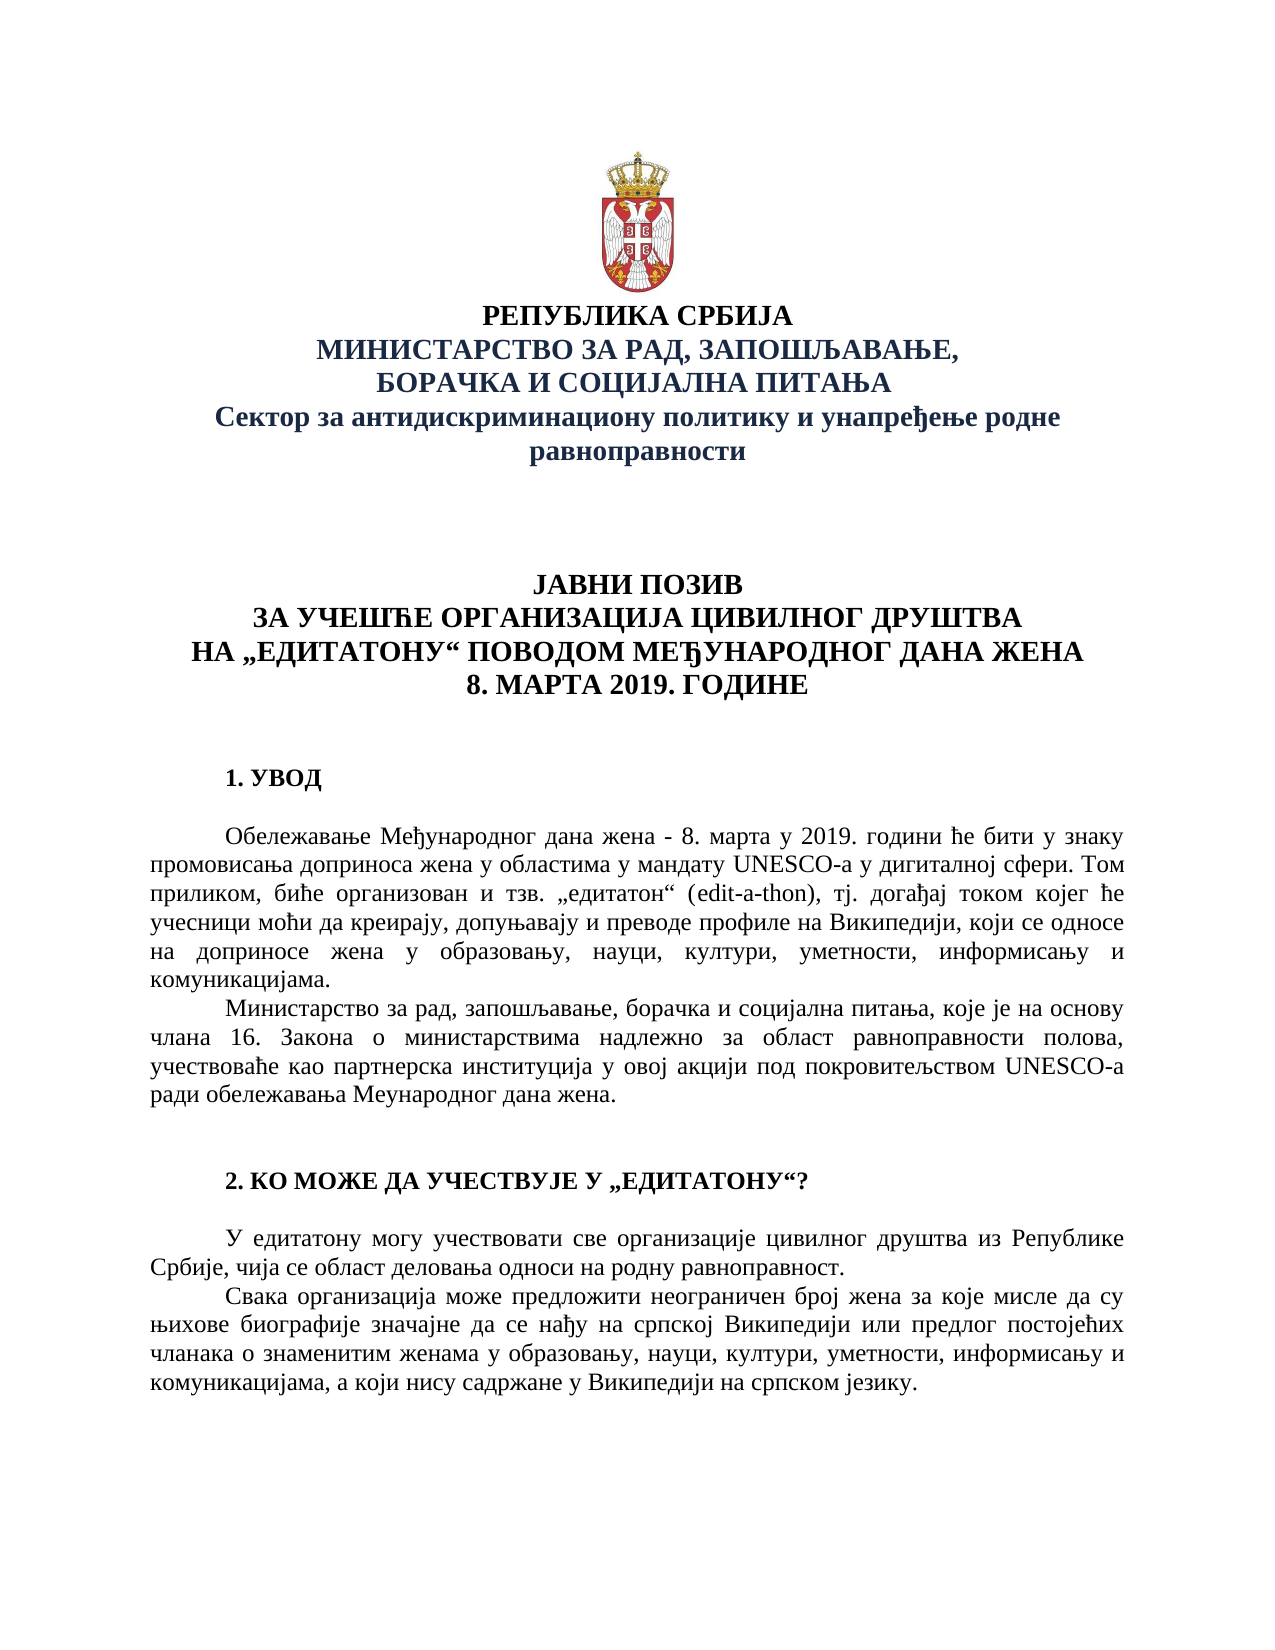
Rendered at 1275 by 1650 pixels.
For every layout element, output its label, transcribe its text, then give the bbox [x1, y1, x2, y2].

text ЈАВНИ ПОЗИВ [150, 567, 1125, 600]
text БОРАЧКА И СОЦИЈАЛНА ПИТАЊА Сектор за антидискриминациону политику и унапређење родне равноправности [150, 366, 1125, 466]
text 1. УВОД [150, 763, 1125, 792]
picture [587, 150, 688, 299]
text МИНИСТАРСТВО ЗА РАД, ЗАПОШЉАВАЊЕ, [150, 332, 1125, 366]
text Обележавање Међународног дана жена - 8. марта у 2019. години ће бити у знаку промовисања доприноса жена у областима у мандату UNESCO-a у дигиталној сфери. Том приликом, биће организован и тзв. „едитатон“ (edit-a-thon), тј. догађај током којег ће учесници моћи да креирају, допуњавају и преводе профиле на Википедији, који се односе на доприносе жена у образовању, науци, култури, уметности, информисању и комуникацијама. [150, 821, 1125, 993]
subtitle 2. КО МОЖЕ ДА УЧЕСТВУЈЕ У „ЕДИТАТОНУ“? [150, 1166, 1125, 1194]
text 8. МАРТА 2019. ГОДИНЕ [150, 667, 1125, 701]
text РЕПУБЛИКА СРБИЈА [150, 298, 1125, 332]
text Свака организација може предложити неограничен број жена за које мисле да су њихове биографије значајне да се нађу на српској Википедији или предлог постојећих чланака о знаменитим женама у образовању, науци, култури, уметности, информисању и комуникацијама, а који нису садржане у Википедији на српском језику. [150, 1281, 1125, 1396]
text Министарство за рад, запошљавање, борачка и социјална питања, које је на основу члана 16. Закона о министарствима надлежно за област равноправности полова, учествоваће као партнерска институција у овој акцији под покровитељством UNESCO-a ради обележавања Меународног дана жена. [150, 993, 1125, 1108]
text ЗА УЧЕШЋЕ ОРГАНИЗАЦИЈА ЦИВИЛНОГ ДРУШТВА [150, 600, 1125, 634]
text У едитатону могу учествовати све организације цивилног друштва из Републике Србије, чија се област деловања односи на родну равноправност. [150, 1223, 1125, 1281]
text НА „ЕДИТАТОНУ“ ПОВОДОМ МЕЂУНАРОДНОГ ДАНА ЖЕНА [150, 634, 1125, 667]
